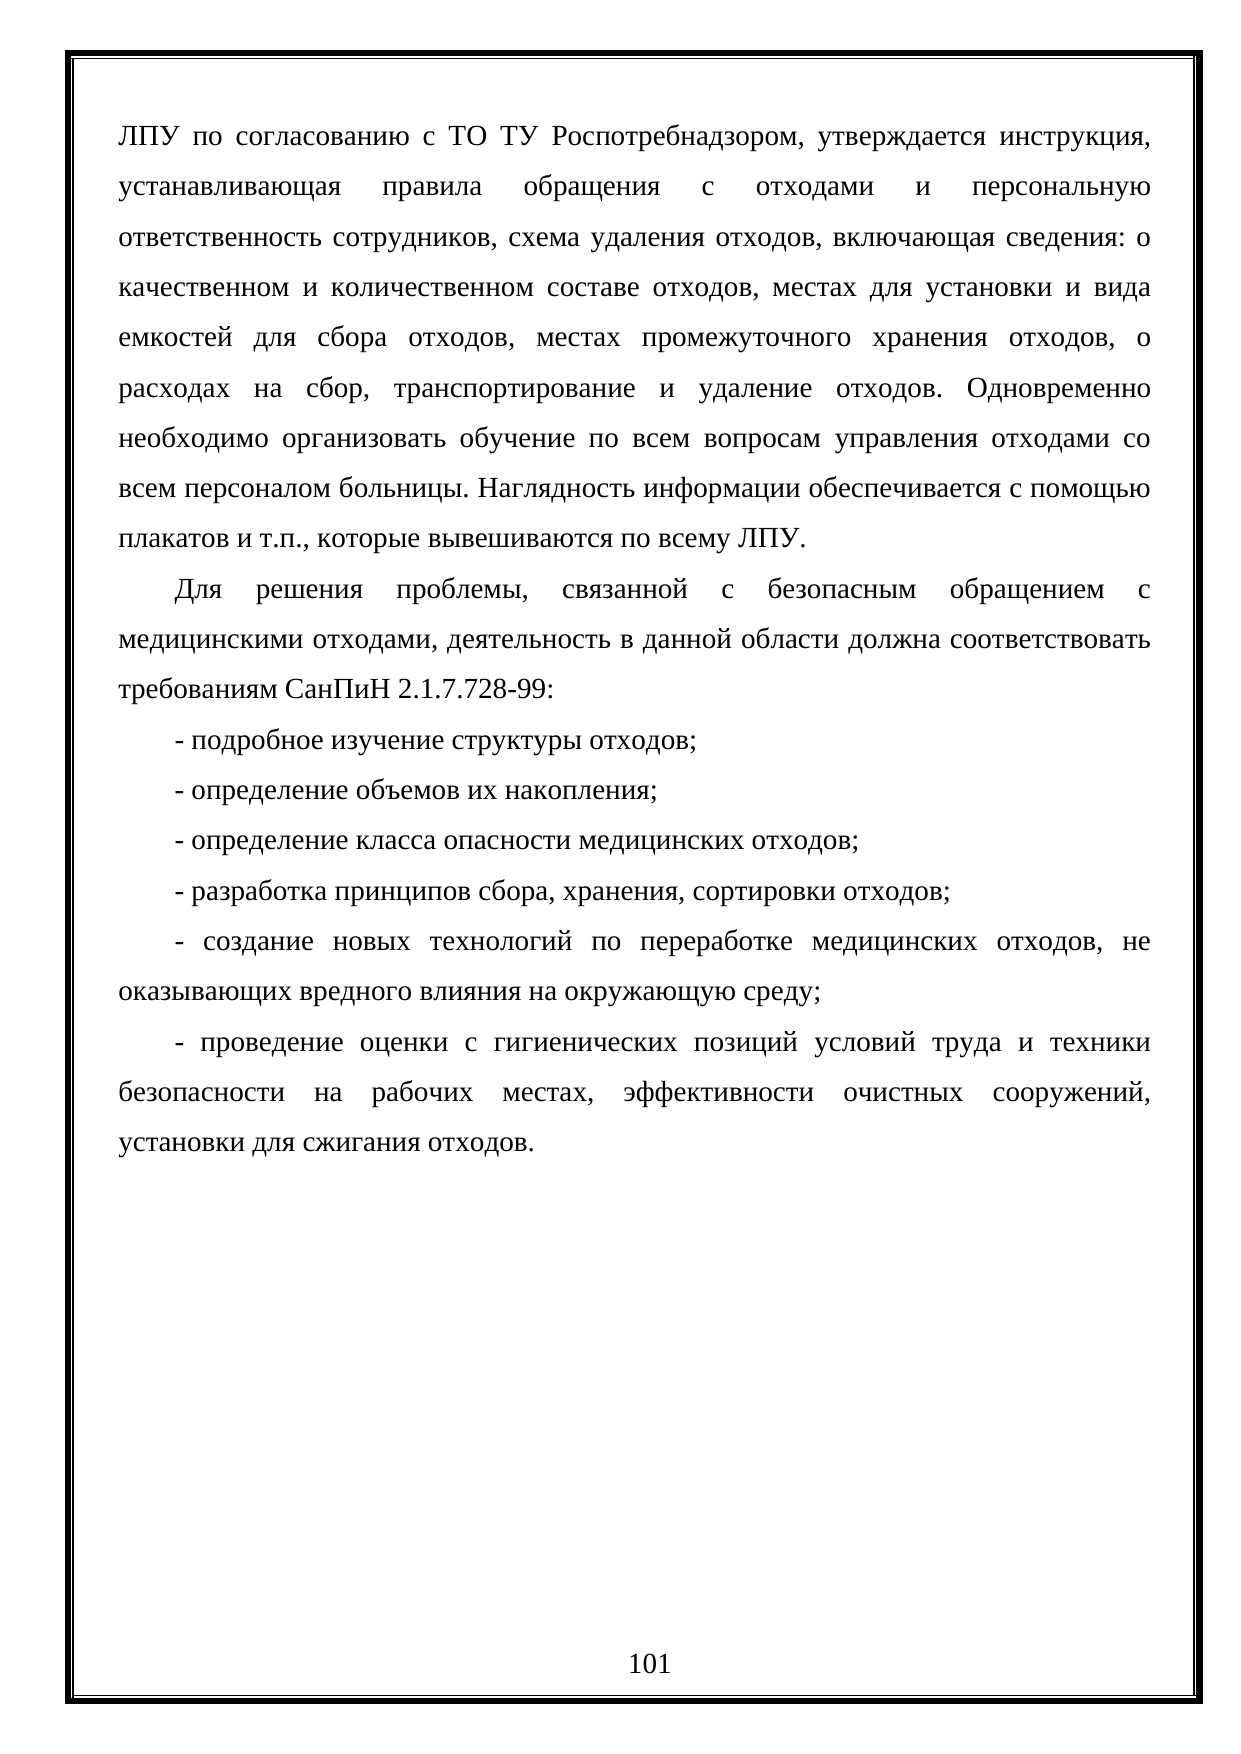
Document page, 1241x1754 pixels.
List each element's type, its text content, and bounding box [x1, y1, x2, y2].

text - проведение оценки с гигиенических позиций условий труда и техники безопасности на рабочих местах, эффективности очистных сооружений, установки для сжигания отходов. [118, 1024, 1152, 1158]
text - разработка принципов сбора, хранения, сортировки отходов; [118, 873, 1152, 906]
text - определение объемов их накопления; [118, 772, 1152, 806]
text - подробное изучение структуры отходов; [118, 722, 1152, 755]
text - создание новых технологий по переработке медицинских отходов, не оказывающих вредного влияния на окружающую среду; [118, 923, 1152, 1007]
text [118, 118, 1152, 554]
text - определение класса опасности медицинских отходов; [118, 822, 1152, 856]
text Для решения проблемы, связанной с безопасным обращением с медицинскими отходами, деятельность в данной области должна соответствовать требованиям СанПиН 2.1.7.728-99: [118, 571, 1152, 705]
